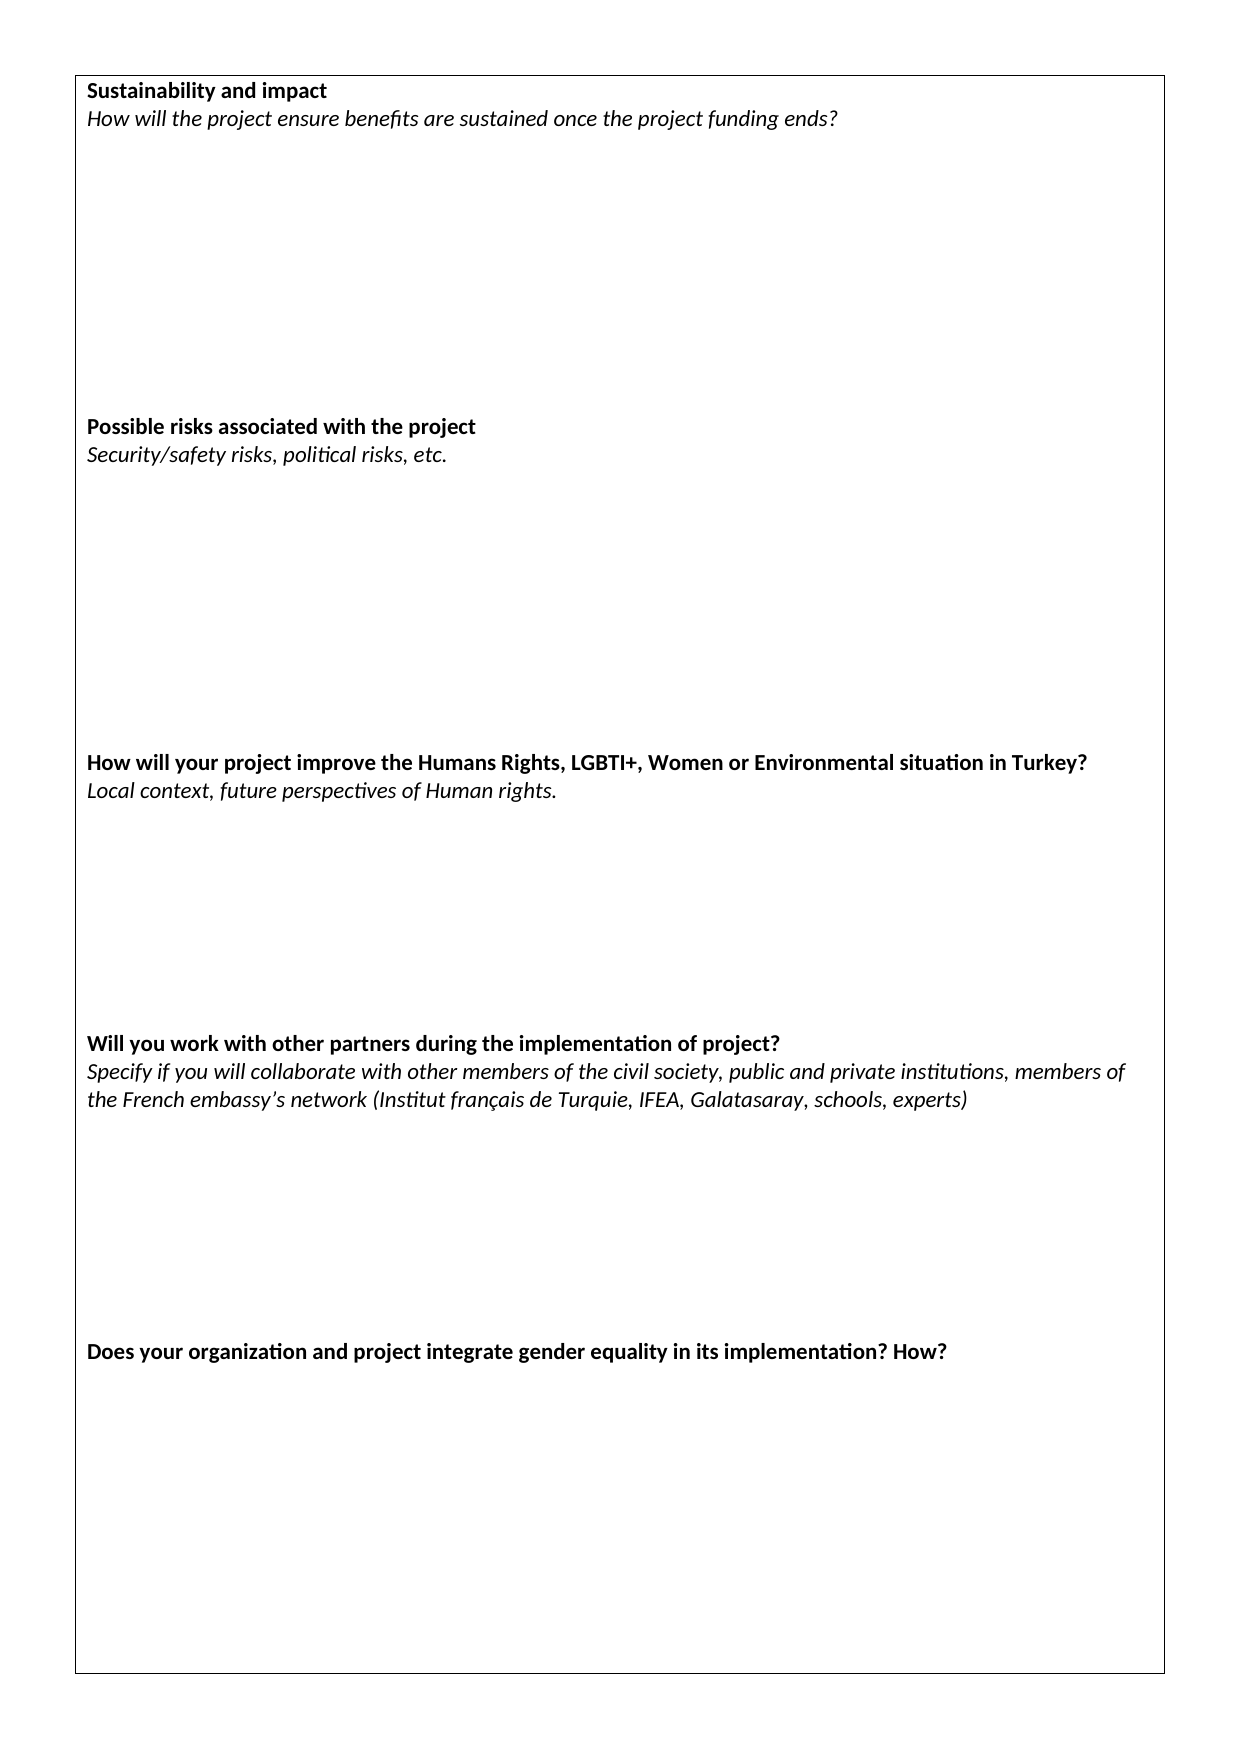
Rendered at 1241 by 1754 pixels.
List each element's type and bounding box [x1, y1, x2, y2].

table_header [76, 76, 1164, 1673]
